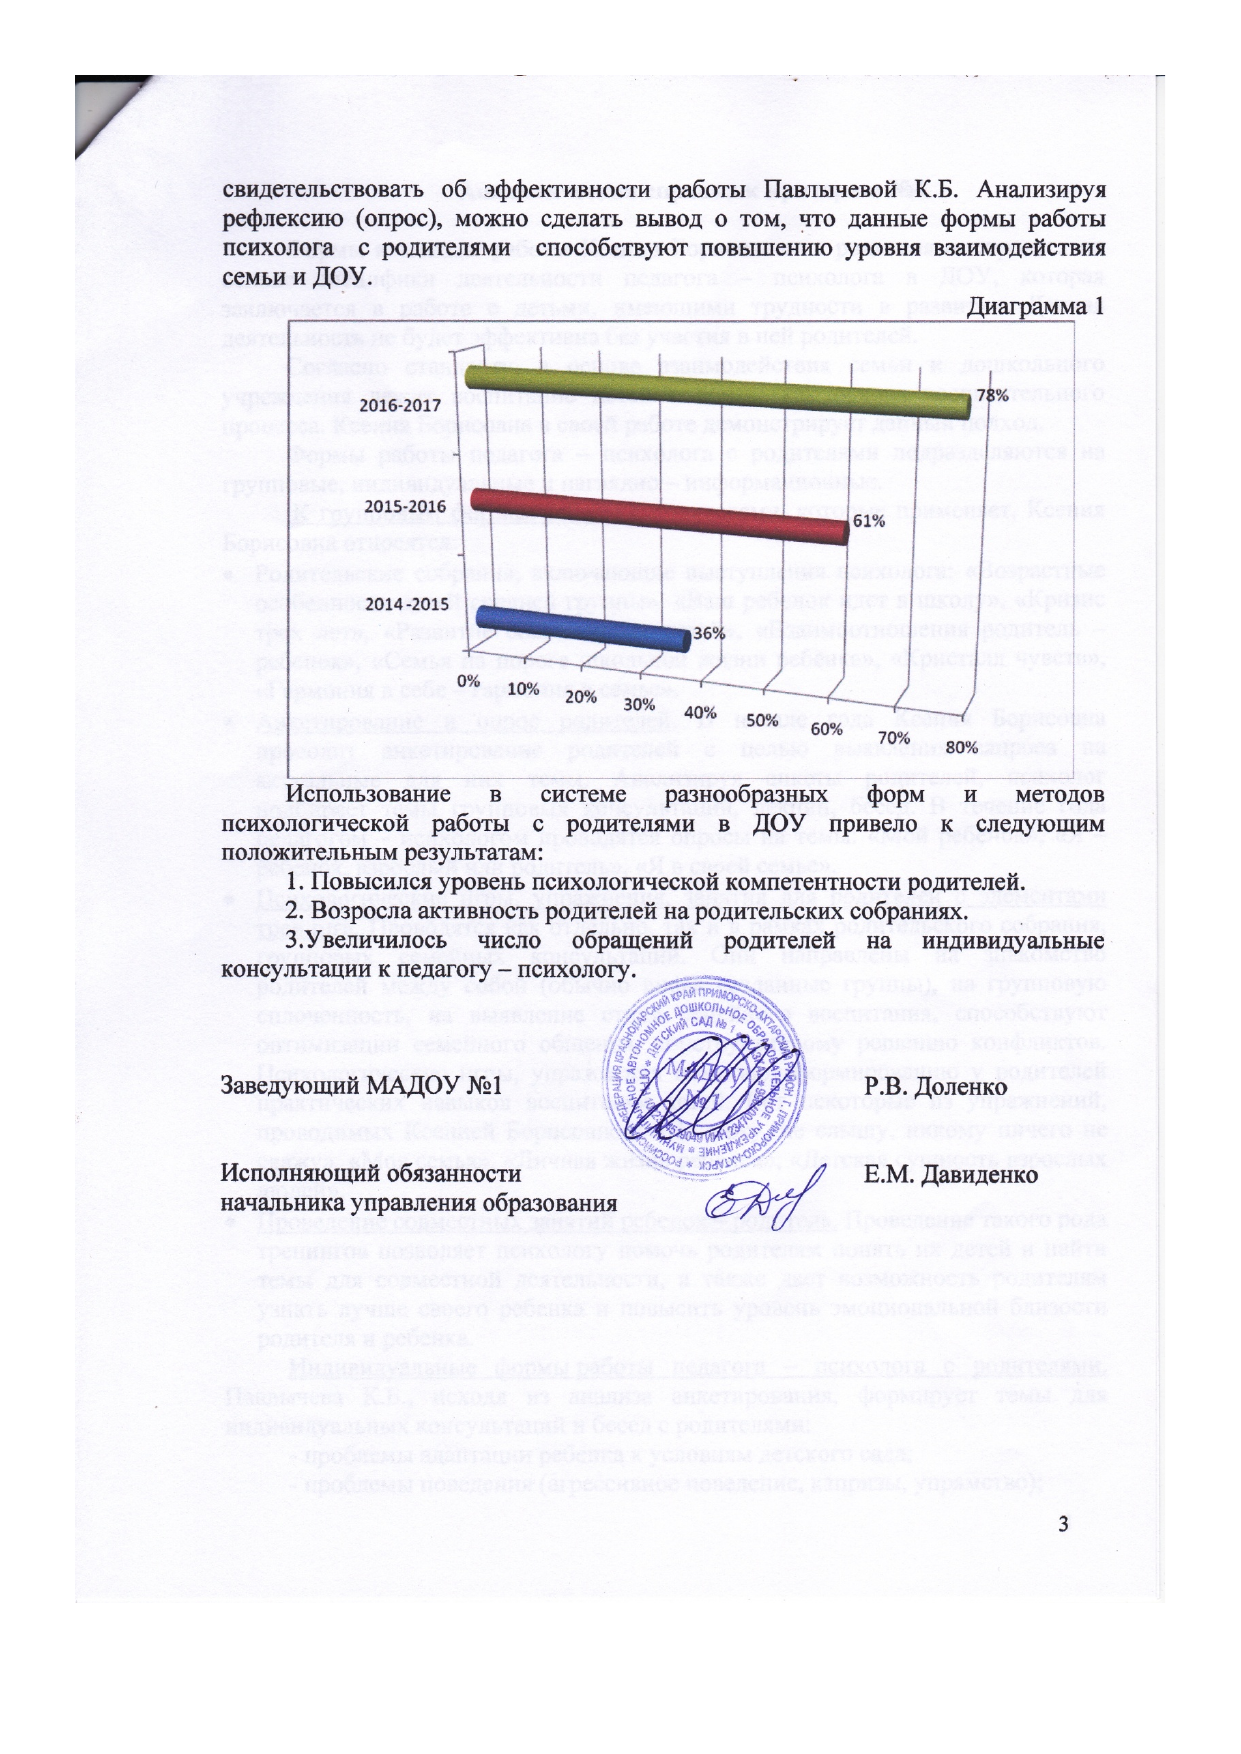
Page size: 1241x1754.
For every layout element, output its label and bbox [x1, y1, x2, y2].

picture [75, 75, 1166, 1603]
